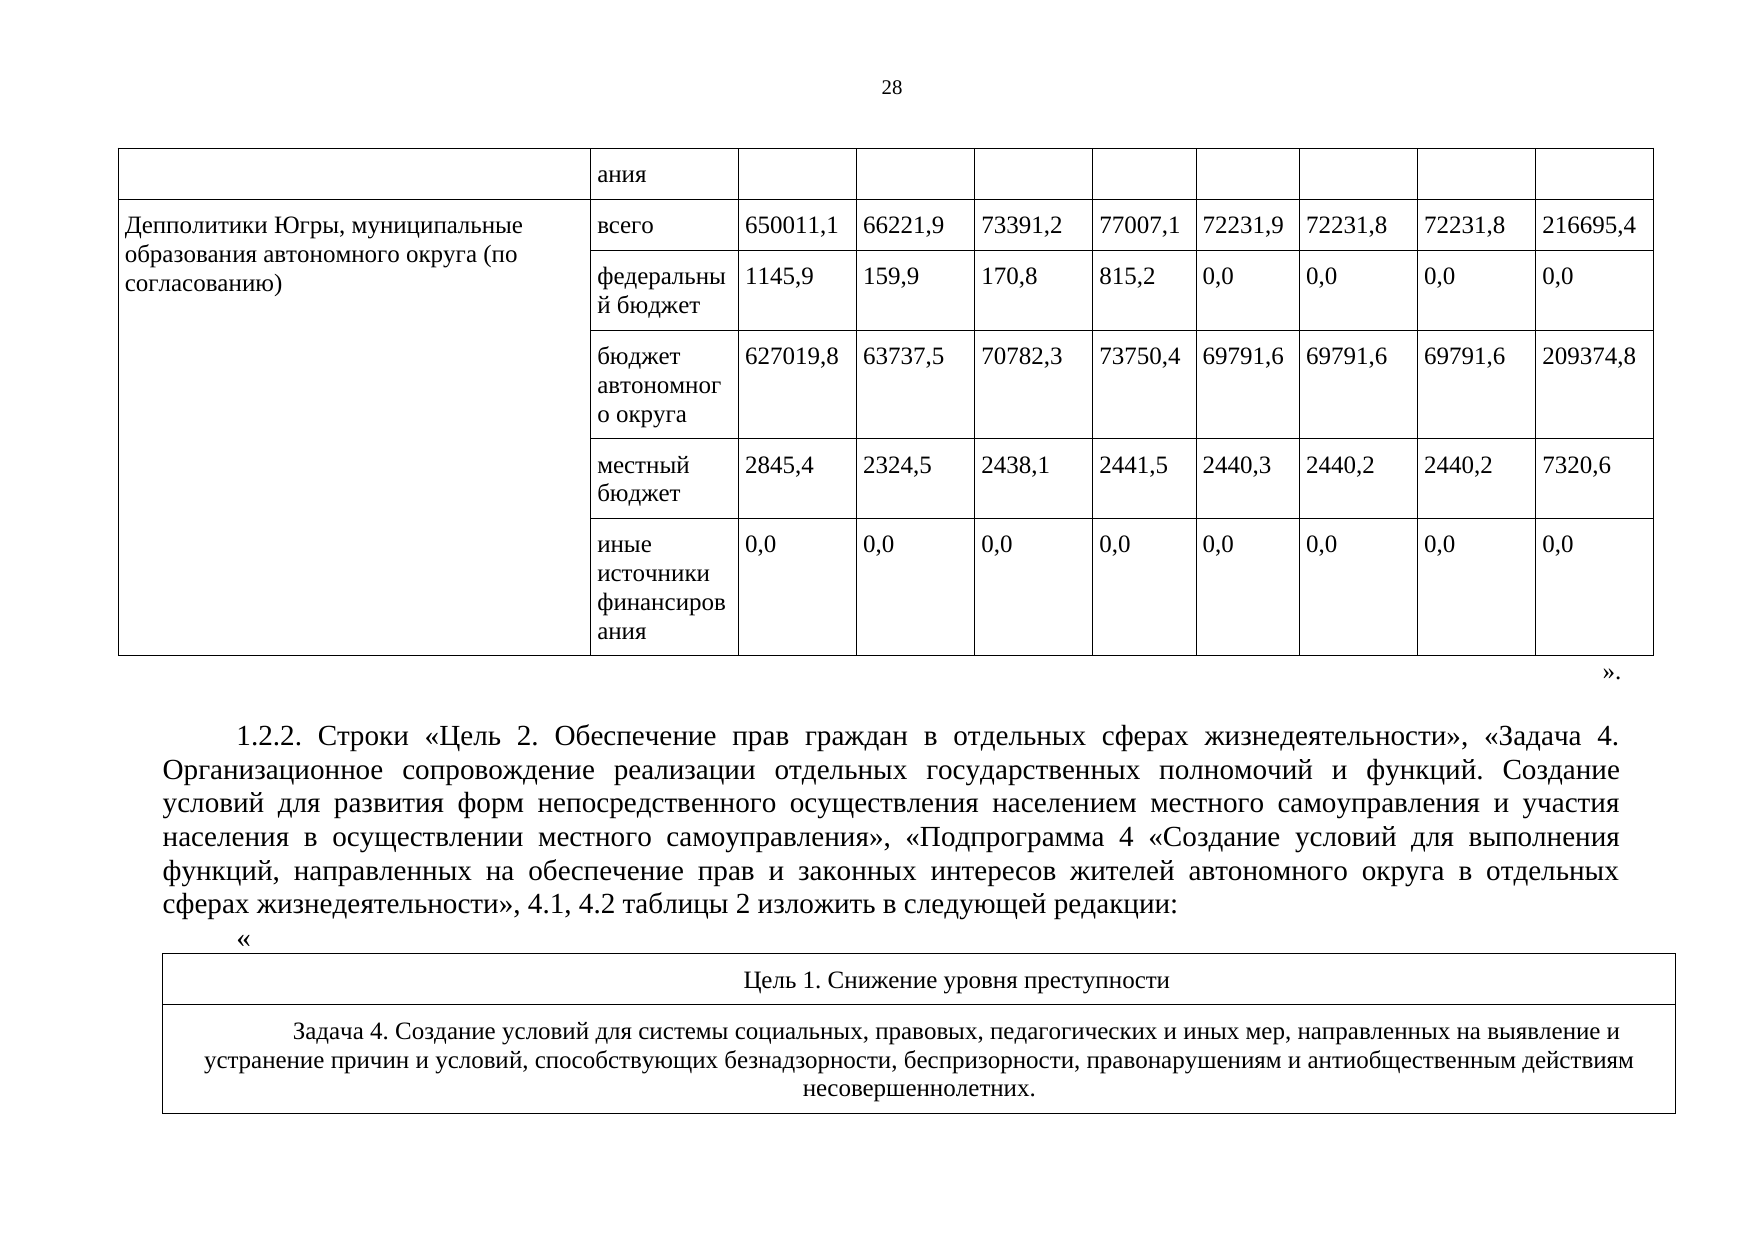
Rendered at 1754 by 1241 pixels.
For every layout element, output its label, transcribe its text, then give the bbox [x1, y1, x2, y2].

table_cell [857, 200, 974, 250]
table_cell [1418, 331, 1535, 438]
text 1.2.2. Строки «Цель 2. Обеспечение прав граждан в отдельных сферах жизнедеятельности», «Задача 4. Организационное сопровождение реализации отдельных государственных полномочий и функций. Создание условий для развития форм непосредственного осуществления населением местного самоуправления и участия населения в осуществлении местного самоуправления», «Подпрограмма 4 «Создание условий для выполнения функций, направленных на обеспечение прав и законных интересов жителей автономного округа в отдельных сферах жизнедеятельности», 4.1, 4.2 таблицы 2 изложить в следующей редакции: [162, 718, 1621, 920]
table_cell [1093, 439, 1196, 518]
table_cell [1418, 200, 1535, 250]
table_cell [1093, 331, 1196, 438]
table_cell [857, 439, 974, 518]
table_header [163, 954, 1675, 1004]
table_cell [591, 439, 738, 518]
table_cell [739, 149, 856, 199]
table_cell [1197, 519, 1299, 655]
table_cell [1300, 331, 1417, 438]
text ». [162, 656, 1621, 685]
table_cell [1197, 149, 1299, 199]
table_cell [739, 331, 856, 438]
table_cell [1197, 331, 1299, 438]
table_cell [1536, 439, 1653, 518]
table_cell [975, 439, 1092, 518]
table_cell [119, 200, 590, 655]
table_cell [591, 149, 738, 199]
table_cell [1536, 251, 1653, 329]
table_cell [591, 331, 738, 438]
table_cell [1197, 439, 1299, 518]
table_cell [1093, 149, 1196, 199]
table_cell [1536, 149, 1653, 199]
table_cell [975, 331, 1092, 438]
text « [162, 920, 1621, 953]
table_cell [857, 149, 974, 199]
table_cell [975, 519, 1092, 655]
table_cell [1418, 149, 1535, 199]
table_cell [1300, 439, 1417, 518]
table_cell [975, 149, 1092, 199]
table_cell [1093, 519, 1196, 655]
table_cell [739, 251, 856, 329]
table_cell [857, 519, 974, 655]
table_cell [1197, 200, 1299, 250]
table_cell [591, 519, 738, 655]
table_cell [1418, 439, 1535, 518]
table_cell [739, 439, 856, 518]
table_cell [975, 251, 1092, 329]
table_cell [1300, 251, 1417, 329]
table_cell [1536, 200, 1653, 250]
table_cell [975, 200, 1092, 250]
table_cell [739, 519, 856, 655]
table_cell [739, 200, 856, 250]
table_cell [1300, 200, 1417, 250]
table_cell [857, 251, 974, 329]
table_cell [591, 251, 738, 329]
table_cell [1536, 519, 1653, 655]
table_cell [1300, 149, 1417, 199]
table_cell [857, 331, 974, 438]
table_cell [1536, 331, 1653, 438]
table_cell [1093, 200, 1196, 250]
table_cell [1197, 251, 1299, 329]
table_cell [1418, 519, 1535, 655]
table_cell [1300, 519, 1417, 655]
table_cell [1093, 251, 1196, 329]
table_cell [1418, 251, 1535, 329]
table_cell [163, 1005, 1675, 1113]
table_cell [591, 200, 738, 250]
